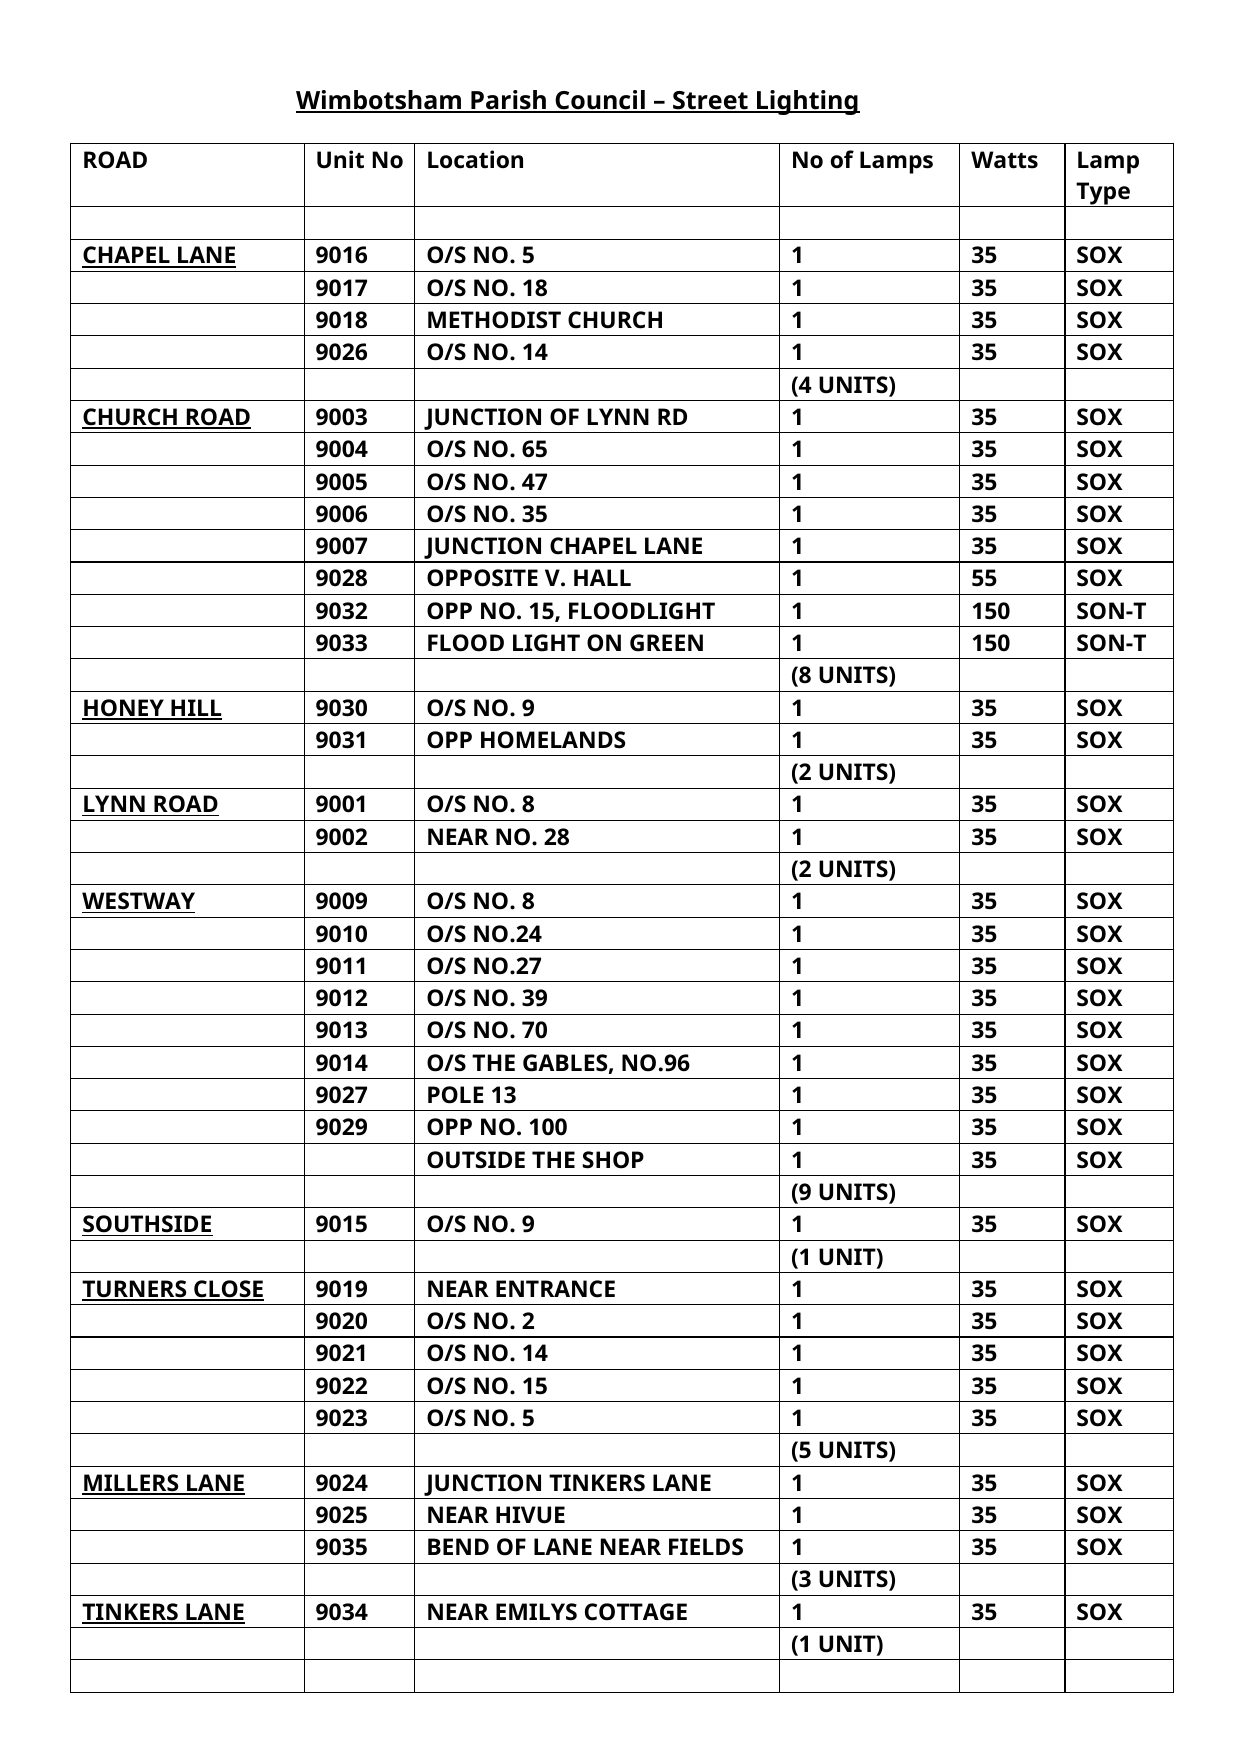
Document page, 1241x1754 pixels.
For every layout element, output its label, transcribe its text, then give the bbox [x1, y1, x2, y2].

table_cell 1 [780, 1370, 959, 1401]
table_cell [71, 207, 304, 238]
table_cell (4 UNITS) [780, 369, 959, 400]
table_cell 1 [780, 595, 959, 626]
table_cell SOX [1066, 1079, 1173, 1110]
table_cell [415, 1564, 779, 1595]
table_cell [960, 1241, 1064, 1272]
table_cell 1 [780, 918, 959, 949]
table_cell 9026 [305, 336, 414, 368]
table_cell [1066, 1176, 1173, 1207]
table_cell [415, 1660, 779, 1692]
table_cell 1 [780, 1047, 959, 1078]
table_cell 9019 [305, 1273, 414, 1304]
table_cell 1 [780, 950, 959, 981]
table_cell SOX [1066, 401, 1173, 432]
table_cell SOX [1066, 1273, 1173, 1304]
table_cell 9033 [305, 627, 414, 658]
table_cell 1 [780, 1402, 959, 1433]
table_cell [71, 1564, 304, 1595]
table_cell [1066, 1564, 1173, 1595]
table_cell 1 [780, 1273, 959, 1304]
table_cell SOX [1066, 1047, 1173, 1078]
table_cell SOX [1066, 240, 1173, 271]
table_cell (9 UNITS) [780, 1176, 959, 1207]
table_cell METHODIST CHURCH [415, 304, 779, 335]
table_cell SON-T [1066, 595, 1173, 626]
table_cell WESTWAY [71, 885, 304, 917]
table_cell O/S NO. 39 [415, 982, 779, 1013]
table_cell SOX [1066, 498, 1173, 529]
table_cell BEND OF LANE NEAR FIELDS [415, 1531, 779, 1562]
table_cell 1 [780, 1305, 959, 1336]
table_cell 1 [780, 272, 959, 303]
table_cell OPP HOMELANDS [415, 724, 779, 755]
table_cell [71, 756, 304, 787]
table_cell 35 [960, 1144, 1064, 1175]
table_cell [415, 1628, 779, 1659]
table_cell 9012 [305, 982, 414, 1013]
table_cell SOX [1066, 1531, 1173, 1562]
table_cell [71, 1144, 304, 1175]
table_cell 35 [960, 240, 1064, 271]
table_cell [415, 1241, 779, 1272]
table_cell SOX [1066, 466, 1173, 497]
table_cell 35 [960, 401, 1064, 432]
table_cell SOX [1066, 1370, 1173, 1401]
table_cell (1 UNIT) [780, 1628, 959, 1659]
table_cell 1 [780, 563, 959, 594]
table_cell SOX [1066, 1015, 1173, 1046]
table_cell 35 [960, 498, 1064, 529]
table_cell 1 [780, 401, 959, 432]
table_cell [1066, 659, 1173, 691]
table_cell SOX [1066, 1499, 1173, 1530]
table_cell OUTSIDE THE SHOP [415, 1144, 779, 1175]
table_cell [71, 466, 304, 497]
table_cell 9032 [305, 595, 414, 626]
table_cell [1066, 1660, 1173, 1692]
table_cell O/S THE GABLES, NO.96 [415, 1047, 779, 1078]
table_cell 35 [960, 821, 1064, 852]
table_cell 1 [780, 498, 959, 529]
table_cell 1 [780, 240, 959, 271]
table_cell SOX [1066, 692, 1173, 723]
table_cell [415, 1176, 779, 1207]
table_cell [71, 530, 304, 561]
table_cell OPP NO. 100 [415, 1111, 779, 1143]
table_cell 35 [960, 1338, 1064, 1369]
table_cell SOX [1066, 433, 1173, 464]
table_cell [780, 1660, 959, 1692]
table_cell [1066, 1241, 1173, 1272]
table_cell 35 [960, 1402, 1064, 1433]
table_cell LYNN ROAD [71, 789, 304, 820]
table_cell [71, 1370, 304, 1401]
table_cell NEAR EMILYS COTTAGE [415, 1596, 779, 1627]
table_cell [71, 1111, 304, 1143]
table_cell NEAR ENTRANCE [415, 1273, 779, 1304]
table_cell [305, 659, 414, 691]
table_cell (3 UNITS) [780, 1564, 959, 1595]
table_cell 9021 [305, 1338, 414, 1369]
table_cell JUNCTION TINKERS LANE [415, 1467, 779, 1498]
table_cell [415, 853, 779, 884]
table_cell OPPOSITE V. HALL [415, 563, 779, 594]
table_cell SOX [1066, 1305, 1173, 1336]
table_cell [71, 1402, 304, 1433]
table_cell [305, 756, 414, 787]
table_cell CHAPEL LANE [71, 240, 304, 271]
table_cell O/S NO. 35 [415, 498, 779, 529]
table_cell [1066, 853, 1173, 884]
table_cell 9014 [305, 1047, 414, 1078]
table_cell 1 [780, 336, 959, 368]
table_cell [415, 1434, 779, 1466]
table_cell [71, 1434, 304, 1466]
table_cell 35 [960, 692, 1064, 723]
table_cell [1066, 1434, 1173, 1466]
table_cell 35 [960, 1047, 1064, 1078]
table_cell O/S NO. 8 [415, 789, 779, 820]
table_cell [71, 369, 304, 400]
table_cell [71, 627, 304, 658]
table_header Unit No [305, 144, 414, 206]
table_cell [71, 336, 304, 368]
table_cell 1 [780, 530, 959, 561]
table_cell 35 [960, 1208, 1064, 1239]
table_cell 1 [780, 982, 959, 1013]
table_cell [960, 756, 1064, 787]
table_cell SOX [1066, 272, 1173, 303]
table_cell 1 [780, 1144, 959, 1175]
table_cell [305, 1564, 414, 1595]
table_cell 1 [780, 821, 959, 852]
table_cell O/S NO.24 [415, 918, 779, 949]
table_cell 35 [960, 724, 1064, 755]
table_cell OPP NO. 15, FLOODLIGHT [415, 595, 779, 626]
table_cell 35 [960, 272, 1064, 303]
table_cell TURNERS CLOSE [71, 1273, 304, 1304]
table_cell SOX [1066, 1144, 1173, 1175]
table_cell [71, 659, 304, 691]
table_cell 35 [960, 304, 1064, 335]
table_cell 9006 [305, 498, 414, 529]
table_header ROAD [71, 144, 304, 206]
table_cell SOX [1066, 1467, 1173, 1498]
table_cell SOX [1066, 724, 1173, 755]
table_cell [71, 853, 304, 884]
table_cell [1066, 1628, 1173, 1659]
table_cell [960, 659, 1064, 691]
table_cell [305, 1434, 414, 1466]
table_cell 9029 [305, 1111, 414, 1143]
table_cell O/S NO. 8 [415, 885, 779, 917]
table_cell 1 [780, 1467, 959, 1498]
table_cell [71, 563, 304, 594]
table_cell [71, 1531, 304, 1562]
table_cell SOX [1066, 982, 1173, 1013]
table_cell 35 [960, 466, 1064, 497]
table_cell 9004 [305, 433, 414, 464]
table_cell 150 [960, 627, 1064, 658]
table_cell 9017 [305, 272, 414, 303]
table_cell 1 [780, 304, 959, 335]
table_header Lamp Type [1066, 144, 1173, 206]
table_cell (5 UNITS) [780, 1434, 959, 1466]
table_cell SOX [1066, 789, 1173, 820]
table_cell O/S NO.27 [415, 950, 779, 981]
table_cell SOX [1066, 530, 1173, 561]
table_cell O/S NO. 70 [415, 1015, 779, 1046]
table_cell 9035 [305, 1531, 414, 1562]
table_cell O/S NO. 9 [415, 692, 779, 723]
table_cell O/S NO. 14 [415, 336, 779, 368]
table_cell MILLERS LANE [71, 1467, 304, 1498]
table_cell [960, 369, 1064, 400]
table_cell SOX [1066, 918, 1173, 949]
table_cell 9030 [305, 692, 414, 723]
table_cell 1 [780, 433, 959, 464]
table_cell 35 [960, 1273, 1064, 1304]
table_cell O/S NO. 9 [415, 1208, 779, 1239]
table_cell SOX [1066, 1111, 1173, 1143]
table_cell 9013 [305, 1015, 414, 1046]
table_cell [71, 1660, 304, 1692]
table_cell TINKERS LANE [71, 1596, 304, 1627]
table_cell 35 [960, 1370, 1064, 1401]
table_cell [71, 918, 304, 949]
table_cell [71, 1015, 304, 1046]
table_cell 1 [780, 789, 959, 820]
table_cell [305, 1144, 414, 1175]
table_cell 35 [960, 1499, 1064, 1530]
table_cell 1 [780, 627, 959, 658]
table_cell [71, 950, 304, 981]
table_cell [305, 853, 414, 884]
table_cell (2 UNITS) [780, 853, 959, 884]
table_cell [305, 1660, 414, 1692]
table_cell 35 [960, 982, 1064, 1013]
table_cell 9015 [305, 1208, 414, 1239]
table_cell 35 [960, 885, 1064, 917]
table_cell 9023 [305, 1402, 414, 1433]
table_cell [960, 1564, 1064, 1595]
table_header Location [415, 144, 779, 206]
table_cell [71, 1338, 304, 1369]
table_cell 35 [960, 1596, 1064, 1627]
table_cell 1 [780, 1079, 959, 1110]
table_cell 1 [780, 1338, 959, 1369]
table_cell NEAR NO. 28 [415, 821, 779, 852]
text Wimbotsham Parish Council – Street Lighting [221, 83, 1169, 117]
table_cell 35 [960, 336, 1064, 368]
table_cell 9031 [305, 724, 414, 755]
table_cell 35 [960, 1111, 1064, 1143]
table_cell 1 [780, 1596, 959, 1627]
table_cell O/S NO. 18 [415, 272, 779, 303]
table_cell [71, 272, 304, 303]
table_cell [415, 756, 779, 787]
table_cell JUNCTION CHAPEL LANE [415, 530, 779, 561]
table_cell 9007 [305, 530, 414, 561]
table_cell [305, 1628, 414, 1659]
table_cell 9010 [305, 918, 414, 949]
table_cell [71, 1079, 304, 1110]
table_cell 9011 [305, 950, 414, 981]
table_cell FLOOD LIGHT ON GREEN [415, 627, 779, 658]
table_cell 1 [780, 885, 959, 917]
table_cell [1066, 756, 1173, 787]
table_cell 9009 [305, 885, 414, 917]
table_cell (1 UNIT) [780, 1241, 959, 1272]
table_cell 9027 [305, 1079, 414, 1110]
table_cell [71, 1047, 304, 1078]
table_cell [305, 1176, 414, 1207]
table_cell 150 [960, 595, 1064, 626]
table_cell [415, 207, 779, 238]
table_cell 9005 [305, 466, 414, 497]
table_cell 35 [960, 1305, 1064, 1336]
table_cell O/S NO. 5 [415, 1402, 779, 1433]
table_cell 35 [960, 1015, 1064, 1046]
table_cell 9034 [305, 1596, 414, 1627]
table_cell 1 [780, 724, 959, 755]
table_cell JUNCTION OF LYNN RD [415, 401, 779, 432]
table_cell [71, 821, 304, 852]
table_cell 1 [780, 692, 959, 723]
table_cell O/S NO. 5 [415, 240, 779, 271]
table_cell 9025 [305, 1499, 414, 1530]
table_header No of Lamps [780, 144, 959, 206]
table_cell [960, 207, 1064, 238]
table_cell 35 [960, 433, 1064, 464]
table_cell 9018 [305, 304, 414, 335]
table_cell 9028 [305, 563, 414, 594]
table_cell SOX [1066, 950, 1173, 981]
table_cell [960, 1660, 1064, 1692]
table_cell 1 [780, 1208, 959, 1239]
table_cell 9003 [305, 401, 414, 432]
table_cell [960, 853, 1064, 884]
table_cell 9016 [305, 240, 414, 271]
table_cell SOX [1066, 304, 1173, 335]
table_cell SOX [1066, 336, 1173, 368]
table_cell [71, 498, 304, 529]
table_cell SOUTHSIDE [71, 1208, 304, 1239]
table_cell SON-T [1066, 627, 1173, 658]
table_cell 9022 [305, 1370, 414, 1401]
table_cell 55 [960, 563, 1064, 594]
table_cell 35 [960, 789, 1064, 820]
table_cell [1066, 207, 1173, 238]
table_cell O/S NO. 14 [415, 1338, 779, 1369]
table_cell [305, 207, 414, 238]
table_cell SOX [1066, 1596, 1173, 1627]
table_cell (8 UNITS) [780, 659, 959, 691]
table_cell POLE 13 [415, 1079, 779, 1110]
table_cell [305, 1241, 414, 1272]
table_cell [71, 724, 304, 755]
table_cell HONEY HILL [71, 692, 304, 723]
table_cell 9002 [305, 821, 414, 852]
table_cell SOX [1066, 1338, 1173, 1369]
table_cell O/S NO. 15 [415, 1370, 779, 1401]
table_cell 1 [780, 1111, 959, 1143]
table_cell O/S NO. 65 [415, 433, 779, 464]
table_cell O/S NO. 2 [415, 1305, 779, 1336]
table_cell CHURCH ROAD [71, 401, 304, 432]
table_header Watts [960, 144, 1064, 206]
table_cell [71, 1241, 304, 1272]
table_cell [305, 369, 414, 400]
table_cell [960, 1176, 1064, 1207]
table_cell [71, 1305, 304, 1336]
table_cell [71, 982, 304, 1013]
table_cell [71, 1176, 304, 1207]
table_cell 35 [960, 1467, 1064, 1498]
table_cell NEAR HIVUE [415, 1499, 779, 1530]
table_cell SOX [1066, 821, 1173, 852]
table_cell [1066, 369, 1173, 400]
table_cell [960, 1434, 1064, 1466]
table_cell 1 [780, 1499, 959, 1530]
table_cell [960, 1628, 1064, 1659]
table_cell 1 [780, 466, 959, 497]
table_cell 35 [960, 950, 1064, 981]
table_cell 9020 [305, 1305, 414, 1336]
table_cell [71, 595, 304, 626]
table_cell SOX [1066, 563, 1173, 594]
table_cell [415, 369, 779, 400]
table_cell 9001 [305, 789, 414, 820]
table_cell 35 [960, 1531, 1064, 1562]
table_cell SOX [1066, 885, 1173, 917]
table_cell [71, 304, 304, 335]
table_cell [415, 659, 779, 691]
table_cell (2 UNITS) [780, 756, 959, 787]
table_cell 35 [960, 1079, 1064, 1110]
table_cell SOX [1066, 1402, 1173, 1433]
table_cell 1 [780, 1015, 959, 1046]
table_cell [71, 433, 304, 464]
table_cell [71, 1499, 304, 1530]
table_cell O/S NO. 47 [415, 466, 779, 497]
table_cell 9024 [305, 1467, 414, 1498]
table_cell 1 [780, 1531, 959, 1562]
table_cell 35 [960, 918, 1064, 949]
table_cell 35 [960, 530, 1064, 561]
table_cell SOX [1066, 1208, 1173, 1239]
table_cell [71, 1628, 304, 1659]
table_cell [780, 207, 959, 238]
